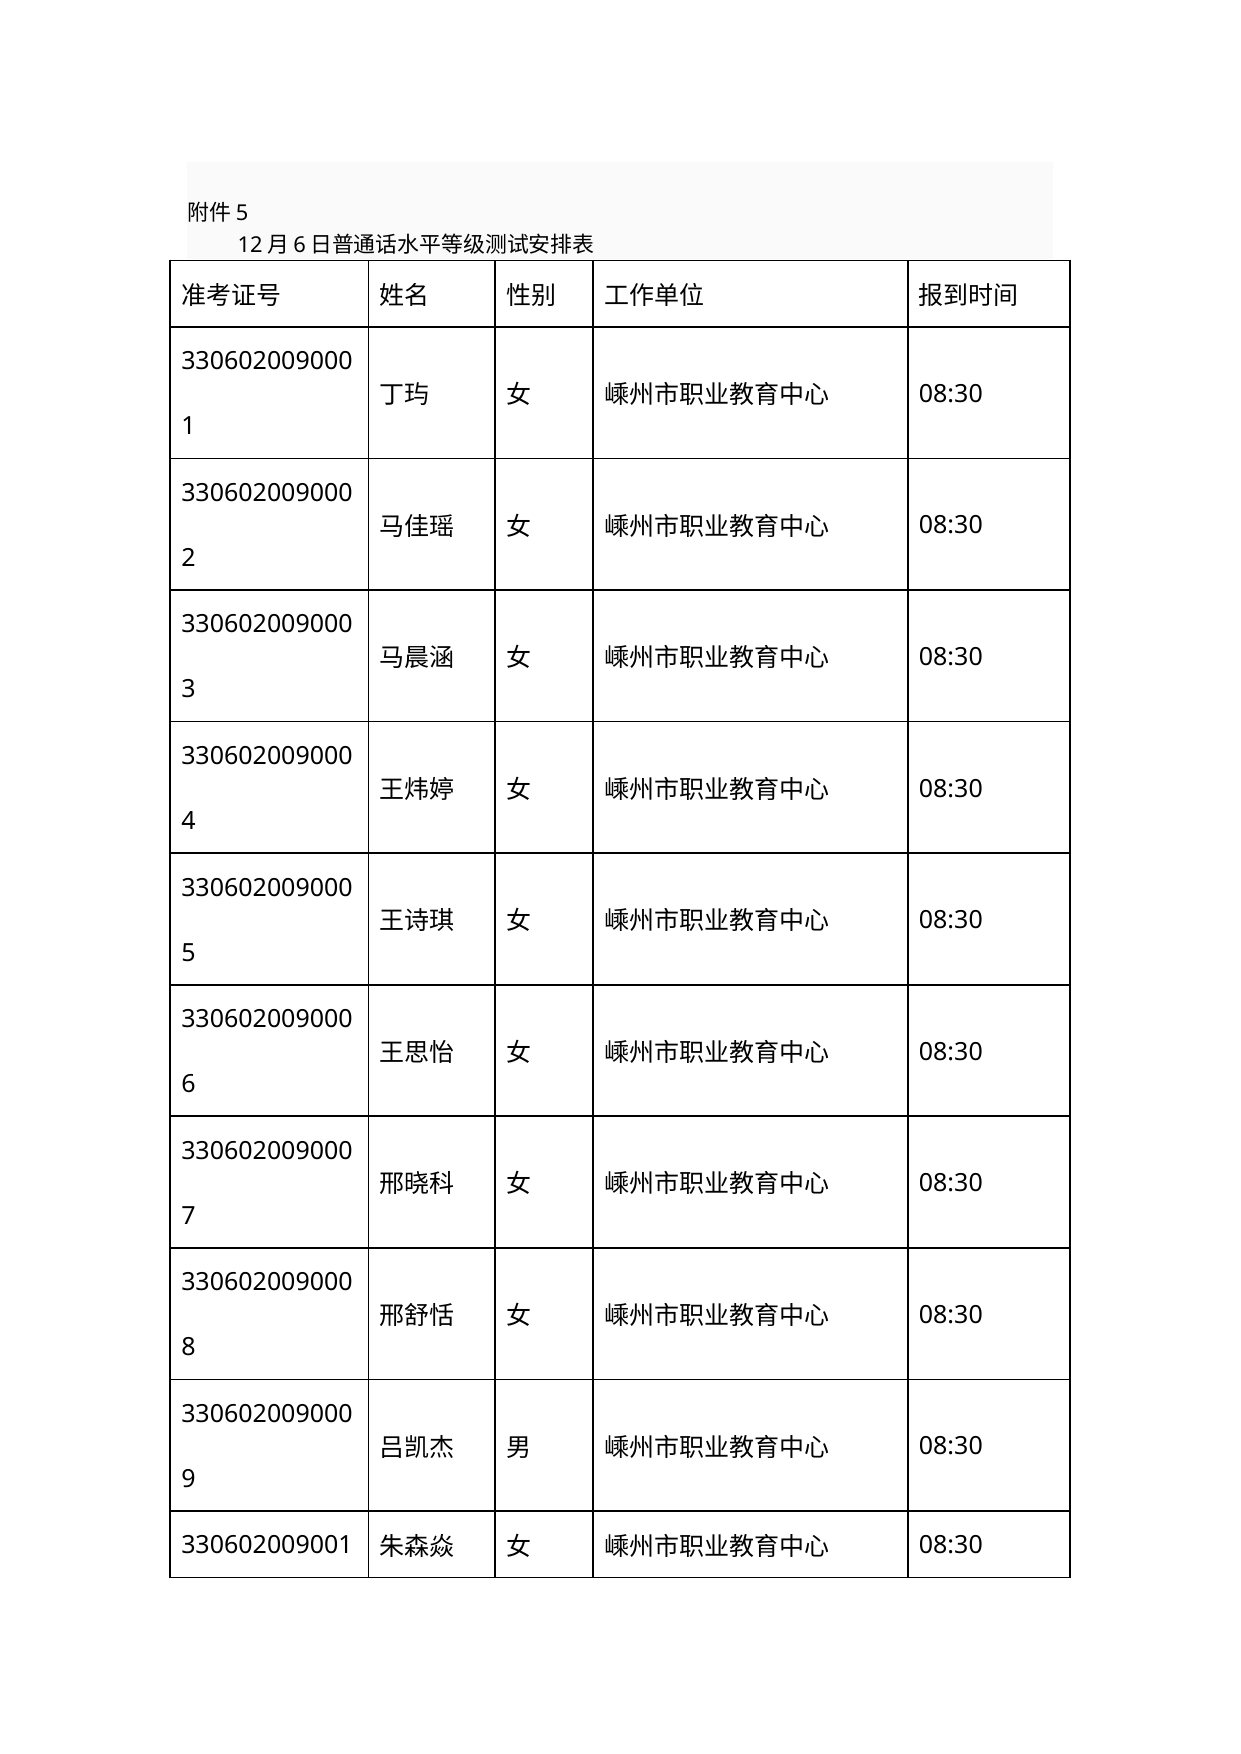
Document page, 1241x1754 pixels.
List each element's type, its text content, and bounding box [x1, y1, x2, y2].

table_cell 女 [496, 986, 592, 1115]
table_cell 女 [496, 459, 592, 589]
table_cell 08:30 [909, 722, 1069, 852]
table_cell 邢舒恬 [369, 1249, 494, 1378]
table_cell 嵊州市职业教育中心 [594, 328, 907, 458]
table_cell 3306020090002 [171, 459, 368, 589]
table_cell 3306020090010 [171, 1512, 368, 1577]
table_cell 女 [496, 328, 592, 458]
table_cell 08:30 [909, 328, 1069, 458]
table_header 报到时间 [909, 261, 1069, 326]
table_cell 3306020090001 [171, 328, 368, 458]
table_header 工作单位 [594, 261, 907, 326]
table_cell 嵊州市职业教育中心 [594, 459, 907, 589]
table_cell 08:30 [909, 591, 1069, 721]
table_cell 王诗琪 [369, 854, 494, 984]
table_cell 08:30 [909, 1380, 1069, 1510]
table_cell 嵊州市职业教育中心 [594, 854, 907, 984]
table_cell 3306020090004 [171, 722, 368, 852]
table_cell 3306020090009 [171, 1380, 368, 1510]
table_header 性别 [496, 261, 592, 326]
table_cell 女 [496, 854, 592, 984]
table_cell 08:30 [909, 854, 1069, 984]
table_cell 3306020090008 [171, 1249, 368, 1378]
table_cell 马佳瑶 [369, 459, 494, 589]
table_header 姓名 [369, 261, 494, 326]
table_cell 王炜婷 [369, 722, 494, 852]
table_cell 女 [496, 591, 592, 721]
table_cell 嵊州市职业教育中心 [594, 1380, 907, 1510]
table_cell 3306020090007 [171, 1117, 368, 1247]
table_cell 嵊州市职业教育中心 [594, 722, 907, 852]
table_cell 女 [496, 1512, 592, 1577]
table_cell 3306020090003 [171, 591, 368, 721]
table_cell 女 [496, 1117, 592, 1247]
table_cell 男 [496, 1380, 592, 1510]
table_cell 3306020090006 [171, 986, 368, 1115]
table_cell 08:30 [909, 1249, 1069, 1378]
table_cell 嵊州市职业教育中心 [594, 1249, 907, 1378]
table_cell 马晨涵 [369, 591, 494, 721]
table_cell 女 [496, 722, 592, 852]
text 附件5 [187, 162, 1053, 227]
table_cell 丁玙 [369, 328, 494, 458]
table_cell 嵊州市职业教育中心 [594, 1512, 907, 1577]
table_cell 08:30 [909, 1117, 1069, 1247]
table_cell 朱森焱 [369, 1512, 494, 1577]
table_cell 王思怡 [369, 986, 494, 1115]
table_cell 08:30 [909, 459, 1069, 589]
text 12月6日普通话水平等级测试安排表 [187, 227, 1053, 259]
table_cell 嵊州市职业教育中心 [594, 1117, 907, 1247]
table_cell 08:30 [909, 986, 1069, 1115]
table_header 准考证号 [171, 261, 368, 326]
table_cell 3306020090005 [171, 854, 368, 984]
table_cell 女 [496, 1249, 592, 1378]
table_cell 嵊州市职业教育中心 [594, 986, 907, 1115]
table_cell 吕凯杰 [369, 1380, 494, 1510]
table_cell 嵊州市职业教育中心 [594, 591, 907, 721]
table_cell 08:30 [909, 1512, 1069, 1577]
table_cell 邢晓科 [369, 1117, 494, 1247]
